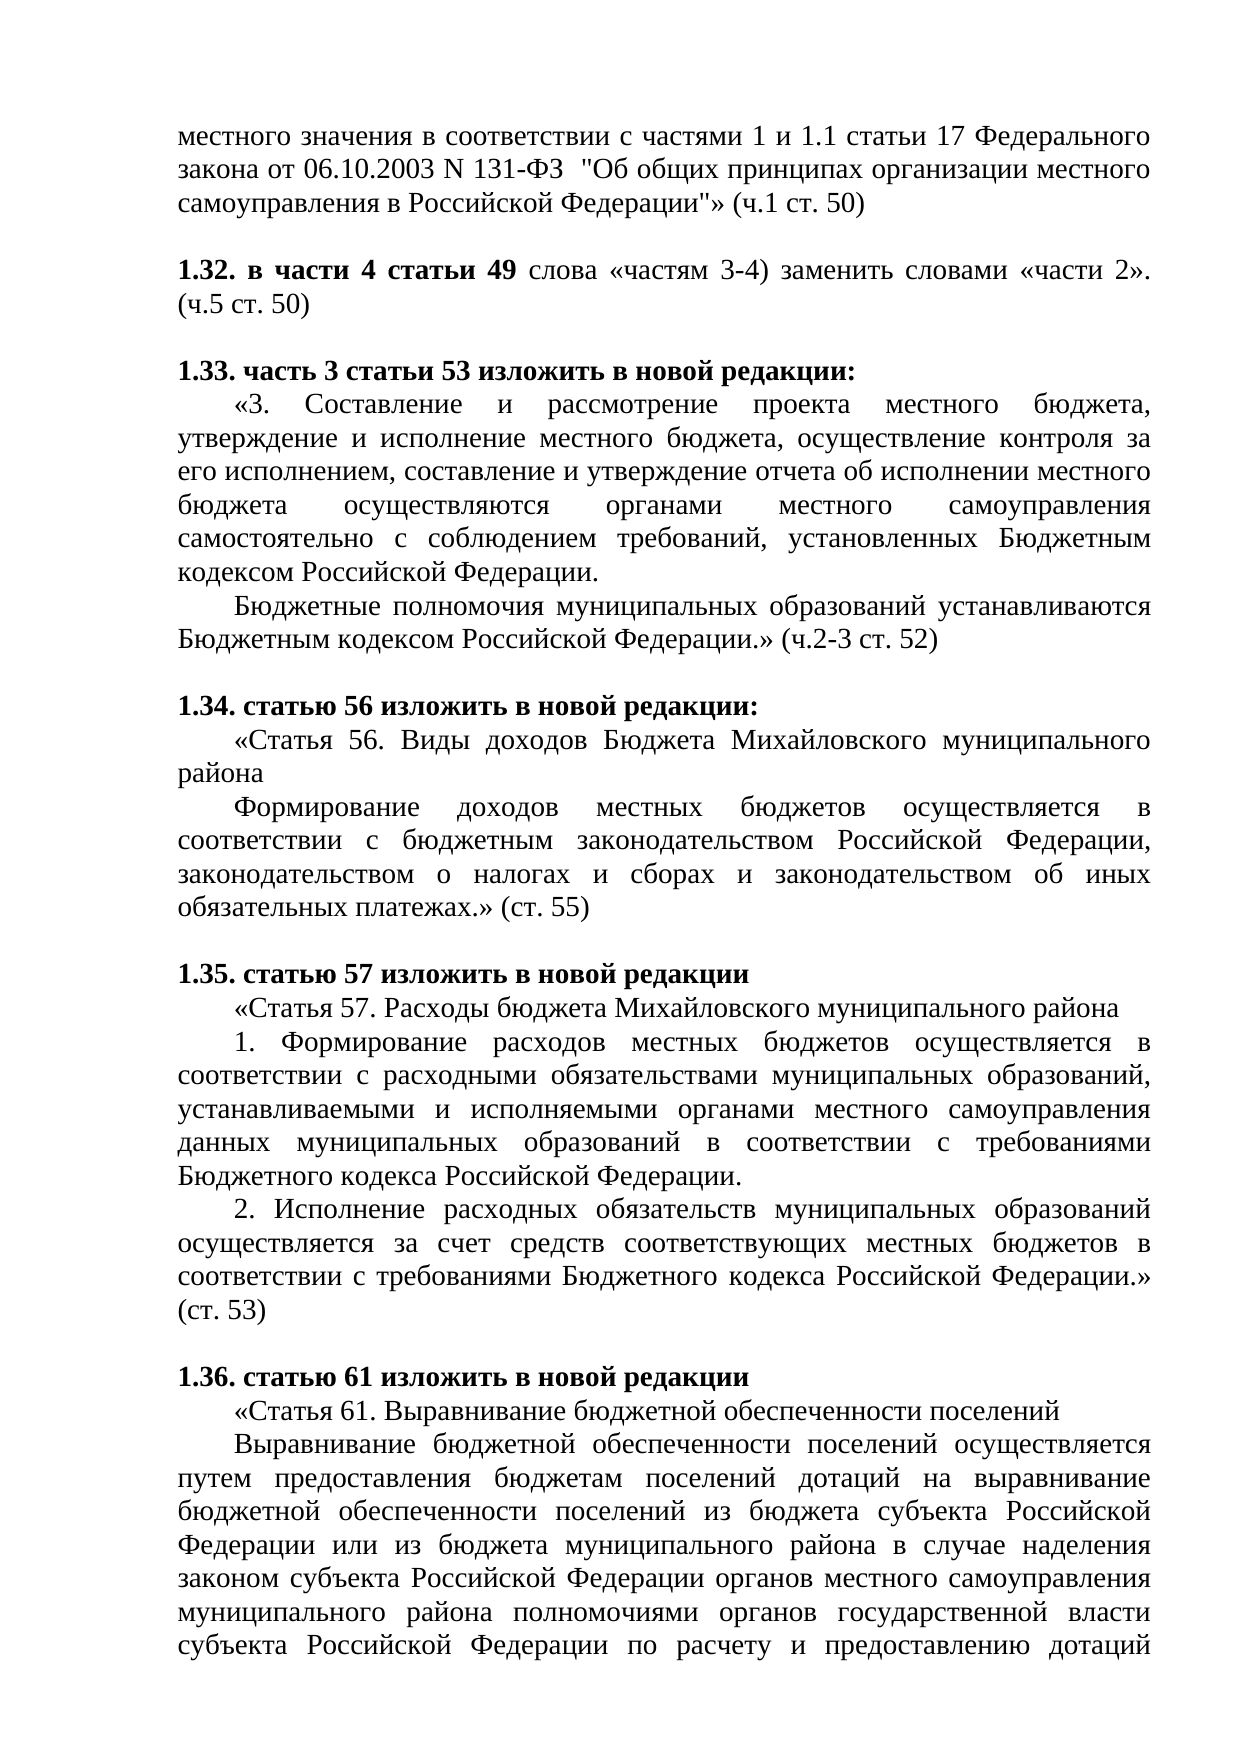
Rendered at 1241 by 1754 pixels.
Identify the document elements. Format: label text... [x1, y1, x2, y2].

text Бюджетные полномочия муниципальных образований устанавливаются Бюджетным кодексом Российской Федерации.» (ч.2-3 ст. 52) [177, 588, 1152, 655]
text 1.35. статью 57 изложить в новой редакции [177, 957, 1152, 990]
text 1.33. часть 3 статьи 53 изложить в новой редакции: [177, 353, 1152, 386]
text 1.32. в части 4 статьи 49 слова «частям 3-4) заменить словами «части 2». (ч.5 ст. 50) [177, 252, 1152, 319]
text «Статья 57. Расходы бюджета Михайловского муниципального района [177, 990, 1152, 1024]
text 1.36. статью 61 изложить в новой редакции [177, 1359, 1152, 1393]
text 2. Исполнение расходных обязательств муниципальных образований осуществляется за счет средств соответствующих местных бюджетов в соответствии с требованиями Бюджетного кодекса Российской Федерации.» (ст. 53) [177, 1191, 1152, 1326]
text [177, 1426, 1152, 1661]
text 1. Формирование расходов местных бюджетов осуществляется в соответствии с расходными обязательствами муниципальных образований, устанавливаемыми и исполняемыми органами местного самоуправления данных муниципальных образований в соответствии с требованиями Бюджетного кодекса Российской Федерации. [177, 1024, 1152, 1191]
text Формирование доходов местных бюджетов осуществляется в соответствии с бюджетным законодательством Российской Федерации, законодательством о налогах и сборах и законодательством об иных обязательных платежах.» (ст. 55) [177, 789, 1152, 923]
text «3. Составление и рассмотрение проекта местного бюджета, утверждение и исполнение местного бюджета, осуществление контроля за его исполнением, составление и утверждение отчета об исполнении местного бюджета осуществляются органами местного самоуправления самостоятельно с соблюдением требований, установленных Бюджетным кодексом Российской Федерации. [177, 386, 1152, 588]
text 1.34. статью 56 изложить в новой редакции: [177, 688, 1152, 722]
text «Статья 56. Виды доходов Бюджета Михайловского муниципального района [177, 722, 1152, 789]
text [177, 118, 1152, 219]
text «Статья 61. Выравнивание бюджетной обеспеченности поселений [177, 1393, 1152, 1426]
